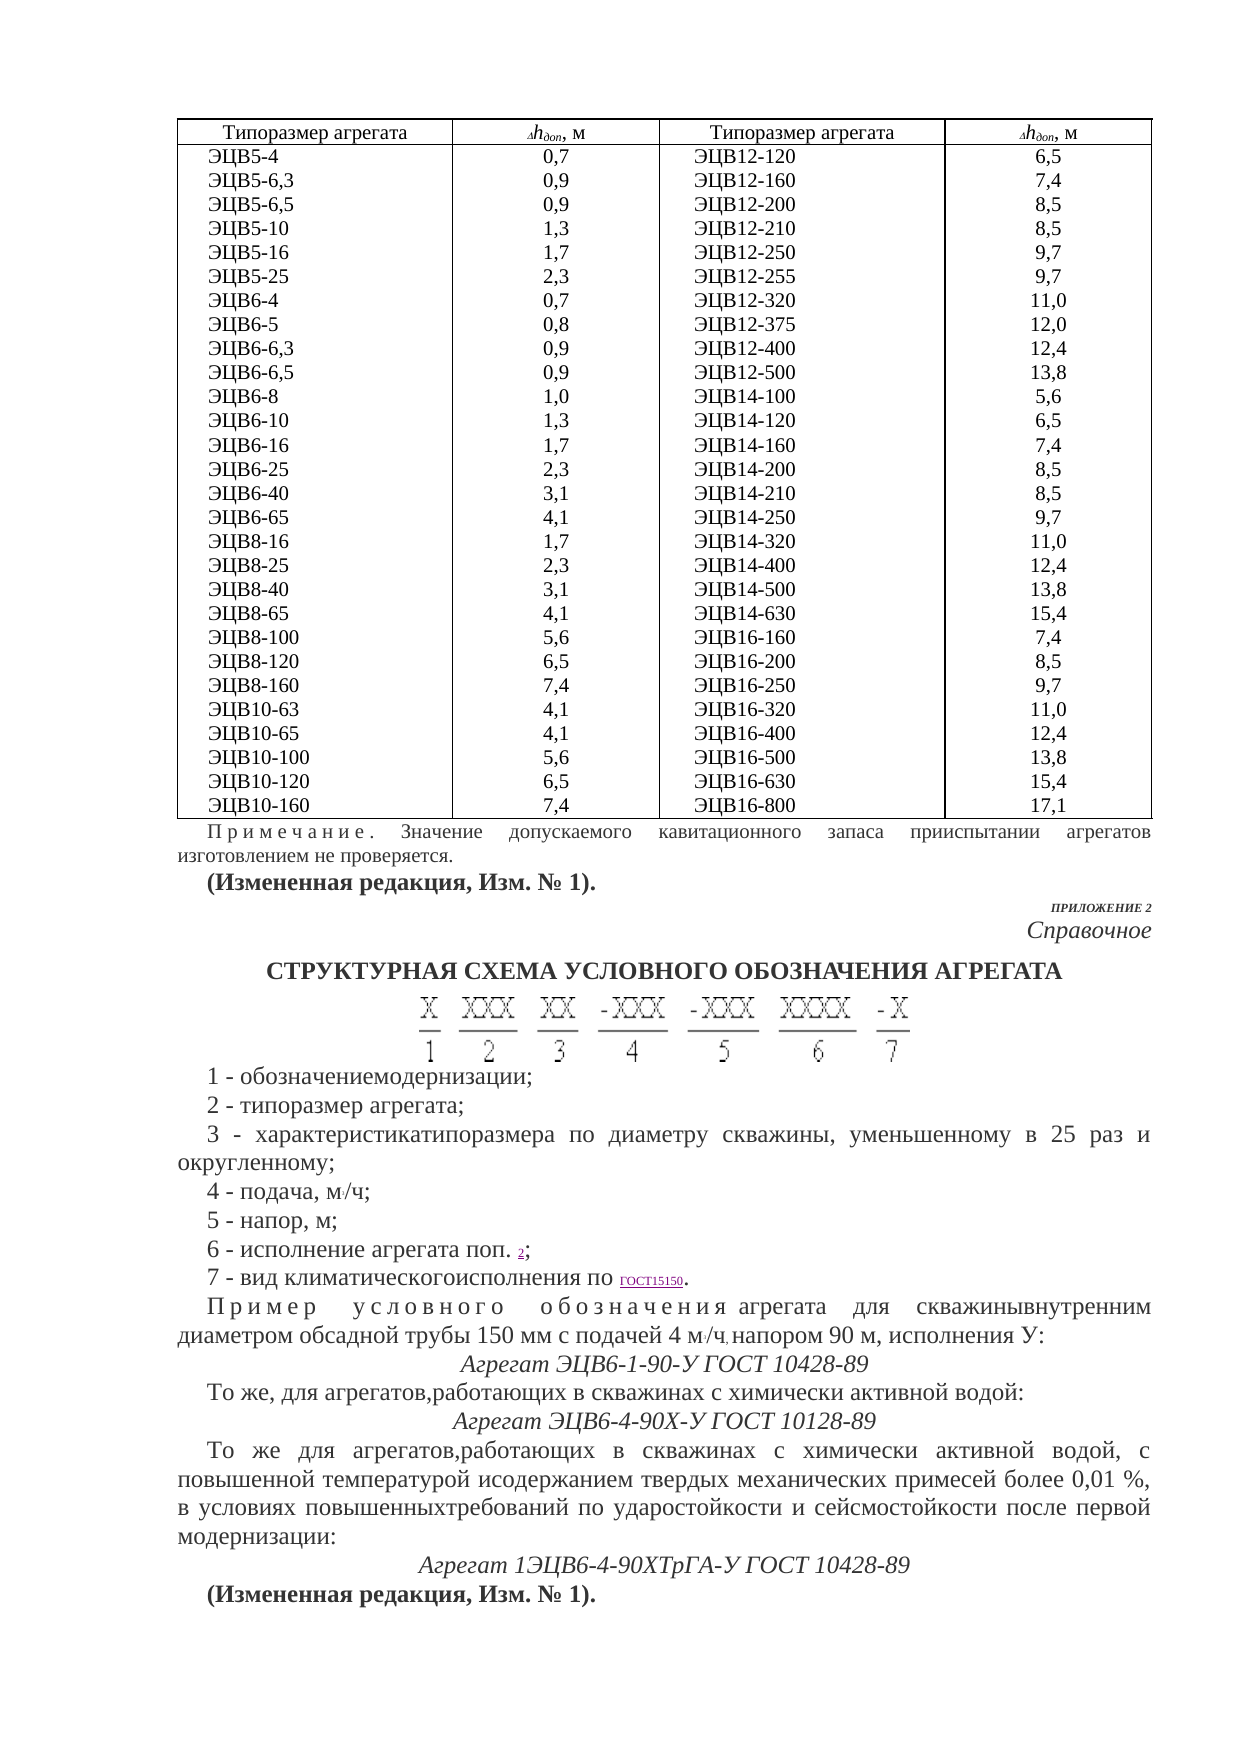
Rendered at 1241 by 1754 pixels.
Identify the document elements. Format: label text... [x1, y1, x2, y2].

table_header Типоразмер агрегата [178, 120, 452, 144]
table_cell ЭЦВ14-120 [660, 409, 944, 432]
table_cell 2,3 [453, 553, 659, 577]
table_cell ЭЦВ10-65 [178, 721, 452, 745]
table_cell ЭЦВ5-10 [178, 216, 452, 240]
table_cell 4,1 [453, 601, 659, 625]
picture [419, 997, 910, 1062]
table_cell 15,4 [946, 601, 1151, 625]
table_cell 8,5 [946, 192, 1151, 216]
table_cell 12,4 [946, 336, 1151, 360]
table_cell 6,5 [946, 145, 1151, 168]
table_cell ЭЦВ6-65 [178, 505, 452, 529]
text Агрегат ЭЦВ6-4-90Х-У ГОСТ 10128-89 [177, 1406, 1152, 1435]
text (Измененная редакция, Изм. № 1). [177, 867, 1152, 896]
table_cell ЭЦВ14-100 [660, 384, 944, 408]
table_cell ЭЦВ5-25 [178, 264, 452, 288]
table_cell 0,9 [453, 168, 659, 192]
table_cell 8,5 [946, 216, 1151, 240]
table_cell 11,0 [946, 529, 1151, 553]
table_cell 13,8 [946, 577, 1151, 601]
table_cell ЭЦВ6-6,3 [178, 336, 452, 360]
table_cell ЭЦВ6-40 [178, 481, 452, 505]
table_cell 6,5 [453, 769, 659, 793]
table_cell ЭЦВ14-210 [660, 481, 944, 505]
table_cell ЭЦВ8-160 [178, 673, 452, 697]
table_cell 6,5 [946, 409, 1151, 432]
text Справочное [177, 915, 1152, 943]
table_cell 1,3 [453, 216, 659, 240]
table_cell ЭЦВ16-200 [660, 649, 944, 673]
table_cell 12,0 [946, 312, 1151, 336]
table_cell ЭЦВ16-630 [660, 769, 944, 793]
table_cell 7,4 [946, 433, 1151, 457]
table_cell ЭЦВ12-210 [660, 216, 944, 240]
text Пример условного обозначения агрегата для скважинывнутренним диаметром обсадной трубы 150 мм с подачей 4 м3/ч, напором 90 м, исполнения У: [177, 1291, 1152, 1349]
table_cell 0,9 [453, 192, 659, 216]
table_cell ЭЦВ12-500 [660, 360, 944, 384]
table_cell 2,3 [453, 264, 659, 288]
table_cell ЭЦВ5-6,3 [178, 168, 452, 192]
table_cell ЭЦВ5-6,5 [178, 192, 452, 216]
table_cell ЭЦВ8-16 [178, 529, 452, 553]
text Агрегат 1ЭЦВ6-4-90ХТрГА-У ГОСТ 10428-89 [177, 1550, 1152, 1579]
table_cell 3,1 [453, 577, 659, 601]
table_cell 3,1 [453, 481, 659, 505]
text 3 - характеристикатипоразмера по диаметру скважины, уменьшенному в 25 раз и округленному; [177, 1119, 1152, 1176]
text 5 - напор, м; [177, 1205, 1152, 1234]
table_cell 4,1 [453, 721, 659, 745]
table_cell 4,1 [453, 697, 659, 721]
table_cell 0,9 [453, 360, 659, 384]
table_cell 8,5 [946, 481, 1151, 505]
table_cell 13,8 [946, 360, 1151, 384]
table_cell 9,7 [946, 673, 1151, 697]
table_cell ЭЦВ6-25 [178, 457, 452, 481]
table_cell 1,0 [453, 384, 659, 408]
table_header Типоразмер агрегата [660, 120, 944, 144]
table_cell 6,5 [453, 649, 659, 673]
text Агрегат ЭЦВ6-1-90-У ГОСТ 10428-89 [177, 1349, 1152, 1377]
text То же, для агрегатов,работающих в скважинах с химически активной водой: [177, 1377, 1152, 1406]
table_cell 1,3 [453, 409, 659, 432]
text 7 - вид климатическогоисполнения по ГОСТ15150. [177, 1262, 1152, 1291]
table_cell 17,1 [946, 794, 1151, 817]
table_cell ЭЦВ16-500 [660, 745, 944, 769]
table_cell ЭЦВ6-6,5 [178, 360, 452, 384]
table_cell ЭЦВ12-320 [660, 288, 944, 312]
table_cell ЭЦВ14-200 [660, 457, 944, 481]
table_cell ЭЦВ16-160 [660, 625, 944, 649]
table_cell ЭЦВ14-160 [660, 433, 944, 457]
table_cell 12,4 [946, 553, 1151, 577]
table_cell 11,0 [946, 288, 1151, 312]
table_cell 9,7 [946, 240, 1151, 264]
table_cell ЭЦВ16-320 [660, 697, 944, 721]
table_cell ЭЦВ14-250 [660, 505, 944, 529]
table_cell 8,5 [946, 457, 1151, 481]
table_cell 1,7 [453, 240, 659, 264]
table_cell 2,3 [453, 457, 659, 481]
table_cell ЭЦВ8-25 [178, 553, 452, 577]
table_cell 7,4 [946, 625, 1151, 649]
table_cell ЭЦВ8-40 [178, 577, 452, 601]
table_cell 0,9 [453, 336, 659, 360]
table_header hдоп, м [453, 120, 659, 144]
text 2 - типоразмер агрегата; [177, 1090, 1152, 1119]
table_cell 4,1 [453, 505, 659, 529]
table_cell ЭЦВ12-160 [660, 168, 944, 192]
table_cell 8,5 [946, 649, 1151, 673]
text (Измененная редакция, Изм. № 1). [177, 1579, 1152, 1607]
table_cell 0,7 [453, 288, 659, 312]
table_cell ЭЦВ5-16 [178, 240, 452, 264]
table_cell 5,6 [946, 384, 1151, 408]
table_cell ЭЦВ12-200 [660, 192, 944, 216]
table_cell ЭЦВ12-400 [660, 336, 944, 360]
text Примечание. Значение допускаемого кавитационного запаса прииспытании агрегатов изготовлением не проверяется. [177, 819, 1152, 867]
table_cell ЭЦВ14-500 [660, 577, 944, 601]
table_cell ЭЦВ12-250 [660, 240, 944, 264]
table_cell ЭЦВ12-255 [660, 264, 944, 288]
text 6 - исполнение агрегата поп. 2; [177, 1234, 1152, 1262]
table_cell 0,8 [453, 312, 659, 336]
table_cell ЭЦВ6-8 [178, 384, 452, 408]
table_cell ЭЦВ8-120 [178, 649, 452, 673]
table_cell 11,0 [946, 697, 1151, 721]
table_cell 1,7 [453, 529, 659, 553]
table_cell ЭЦВ6-4 [178, 288, 452, 312]
table_cell 9,7 [946, 505, 1151, 529]
table_cell ЭЦВ16-250 [660, 673, 944, 697]
table_cell ЭЦВ14-630 [660, 601, 944, 625]
table_cell ЭЦВ5-4 [178, 145, 452, 168]
table_cell ЭЦВ14-320 [660, 529, 944, 553]
table_cell 9,7 [946, 264, 1151, 288]
table_cell ЭЦВ16-800 [660, 794, 944, 817]
table_cell 5,6 [453, 625, 659, 649]
table_cell 7,4 [453, 673, 659, 697]
table_cell 7,4 [453, 794, 659, 817]
table_cell ЭЦВ10-120 [178, 769, 452, 793]
table_header hдоп, м [946, 120, 1151, 144]
table_cell 0,7 [453, 145, 659, 168]
table_cell ЭЦВ12-375 [660, 312, 944, 336]
text То же для агрегатов,работающих в скважинах с химически активной водой, с повышенной температурой исодержанием твердых механических примесей более 0,01 %, в условиях повышенныхтребований по ударостойкости и сейсмостойкости после первой модернизации: [177, 1435, 1152, 1550]
table_cell ЭЦВ10-160 [178, 794, 452, 817]
text 4 - подача, м3/ч; [177, 1176, 1152, 1205]
table_cell ЭЦВ12-120 [660, 145, 944, 168]
table_cell 1,7 [453, 433, 659, 457]
text СТРУКТУРНАЯ СХЕМА УСЛОВНОГО ОБОЗНАЧЕНИЯ АГРЕГАТА [177, 956, 1152, 985]
table_cell ЭЦВ6-10 [178, 409, 452, 432]
table_cell ЭЦВ6-5 [178, 312, 452, 336]
table_cell 5,6 [453, 745, 659, 769]
table_cell 15,4 [946, 769, 1151, 793]
text ПРИЛОЖЕНИЕ 2 [177, 896, 1152, 915]
table_cell ЭЦВ14-400 [660, 553, 944, 577]
table_cell ЭЦВ8-65 [178, 601, 452, 625]
table_cell ЭЦВ8-100 [178, 625, 452, 649]
table_cell ЭЦВ6-16 [178, 433, 452, 457]
table_cell ЭЦВ10-63 [178, 697, 452, 721]
text 1 - обозначениемодернизации; [177, 1061, 1152, 1090]
table_cell 12,4 [946, 721, 1151, 745]
table_cell 7,4 [946, 168, 1151, 192]
table_cell ЭЦВ10-100 [178, 745, 452, 769]
table_cell ЭЦВ16-400 [660, 721, 944, 745]
table_cell 13,8 [946, 745, 1151, 769]
